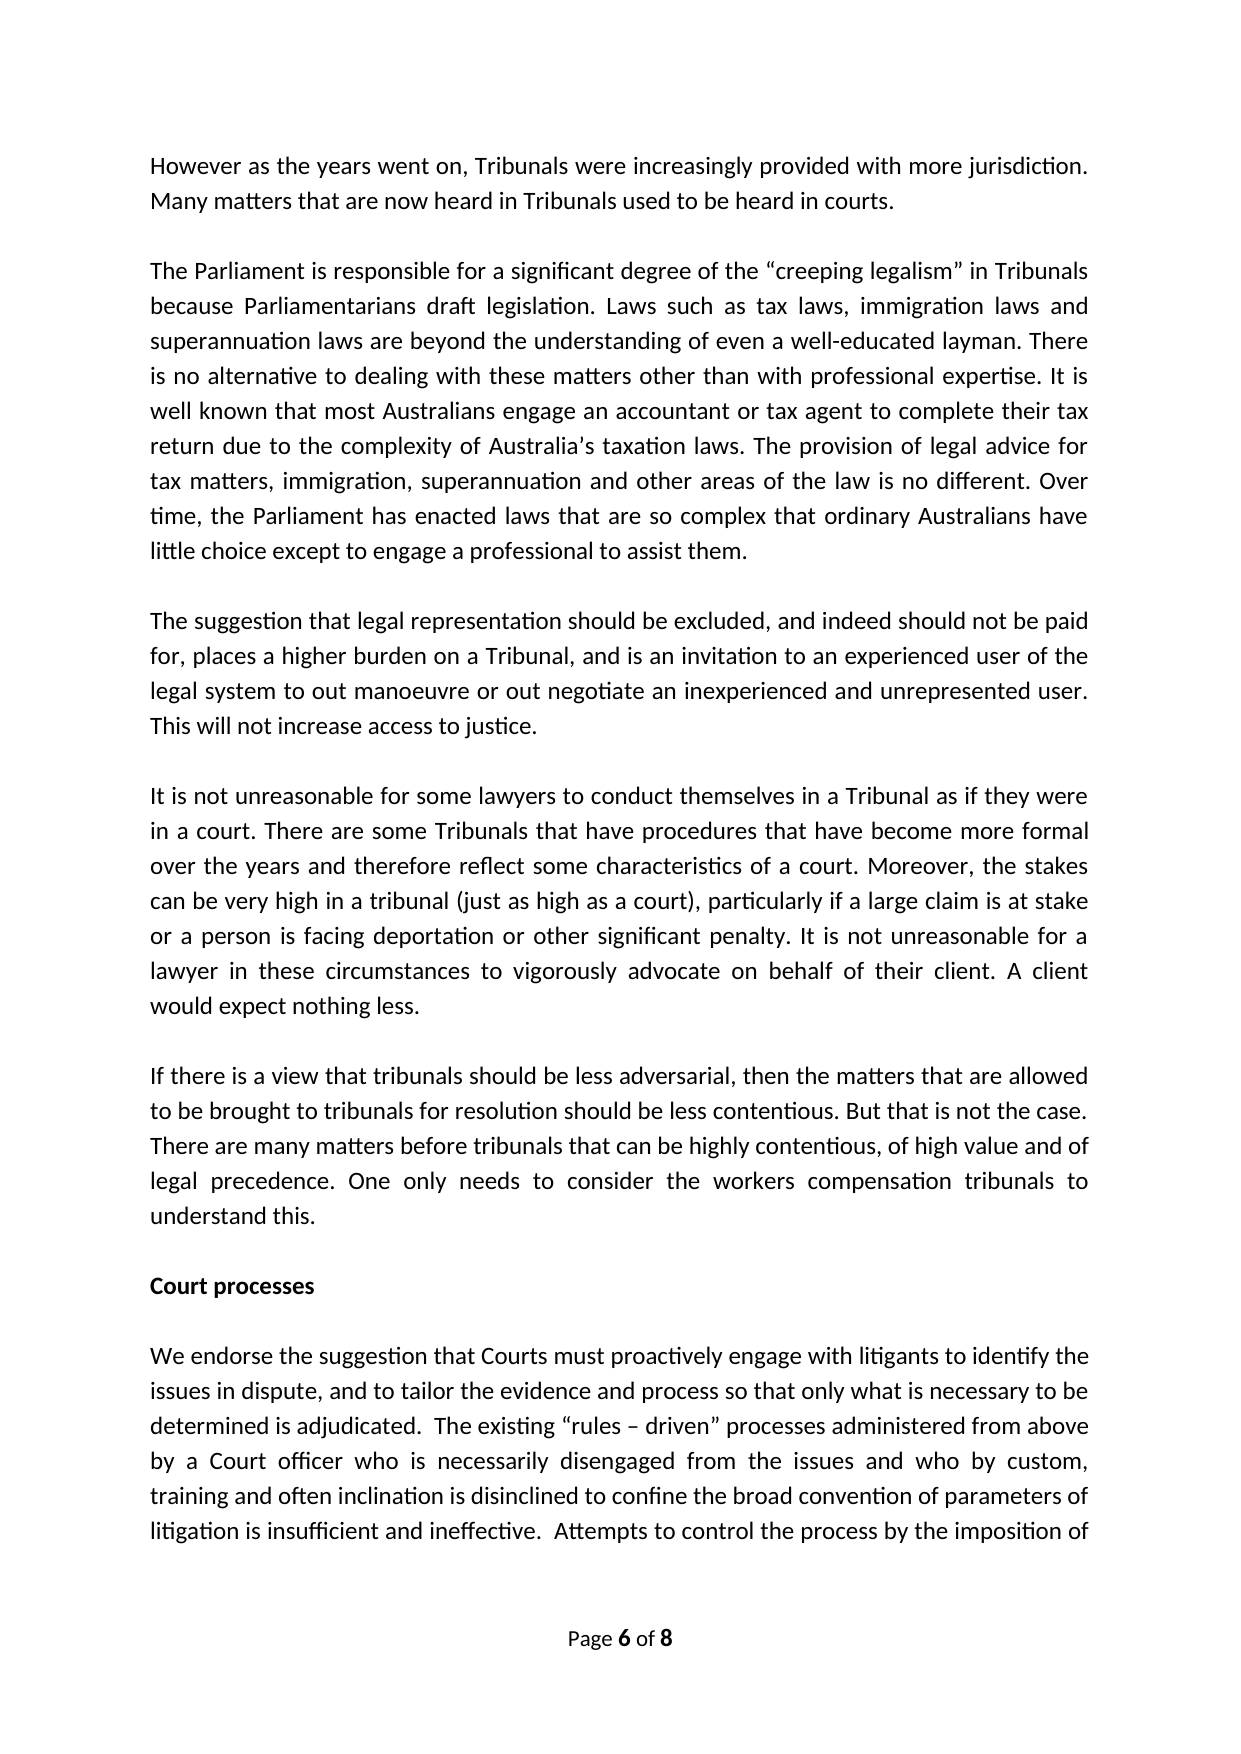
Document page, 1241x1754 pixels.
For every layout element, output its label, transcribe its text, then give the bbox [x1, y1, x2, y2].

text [150, 1340, 1090, 1546]
text If there is a view that tribunals should be less adversarial, then the matters that are allowed to be brought to tribunals for resolution should be less contentious. But that is not the case. There are many matters before tribunals that can be highly contentious, of high value and of legal precedence. One only needs to consider the workers compensation tribunals to understand this. [150, 1060, 1090, 1231]
text The Parliament is responsible for a significant degree of the “creeping legalism” in Tribunals because Parliamentarians draft legislation. Laws such as tax laws, immigration laws and superannuation laws are beyond the understanding of even a well-educated layman. There is no alternative to dealing with these matters other than with professional expertise. It is well known that most Australians engage an accountant or tax agent to complete their tax return due to the complexity of Australia’s taxation laws. The provision of legal advice for tax matters, immigration, superannuation and other areas of the law is no different. Over time, the Parliament has enacted laws that are so complex that ordinary Australians have little choice except to engage a professional to assist them. [150, 255, 1090, 566]
text Court processes [150, 1270, 1090, 1301]
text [150, 150, 1090, 216]
text The suggestion that legal representation should be excluded, and indeed should not be paid for, places a higher burden on a Tribunal, and is an invitation to an experienced user of the legal system to out manoeuvre or out negotiate an inexperienced and unrepresented user. This will not increase access to justice. [150, 605, 1090, 741]
text It is not unreasonable for some lawyers to conduct themselves in a Tribunal as if they were in a court. There are some Tribunals that have procedures that have become more formal over the years and therefore reflect some characteristics of a court. Moreover, the stakes can be very high in a tribunal (just as high as a court), particularly if a large claim is at stake or a person is facing deportation or other significant penalty. It is not unreasonable for a lawyer in these circumstances to vigorously advocate on behalf of their client. A client would expect nothing less. [150, 780, 1090, 1021]
